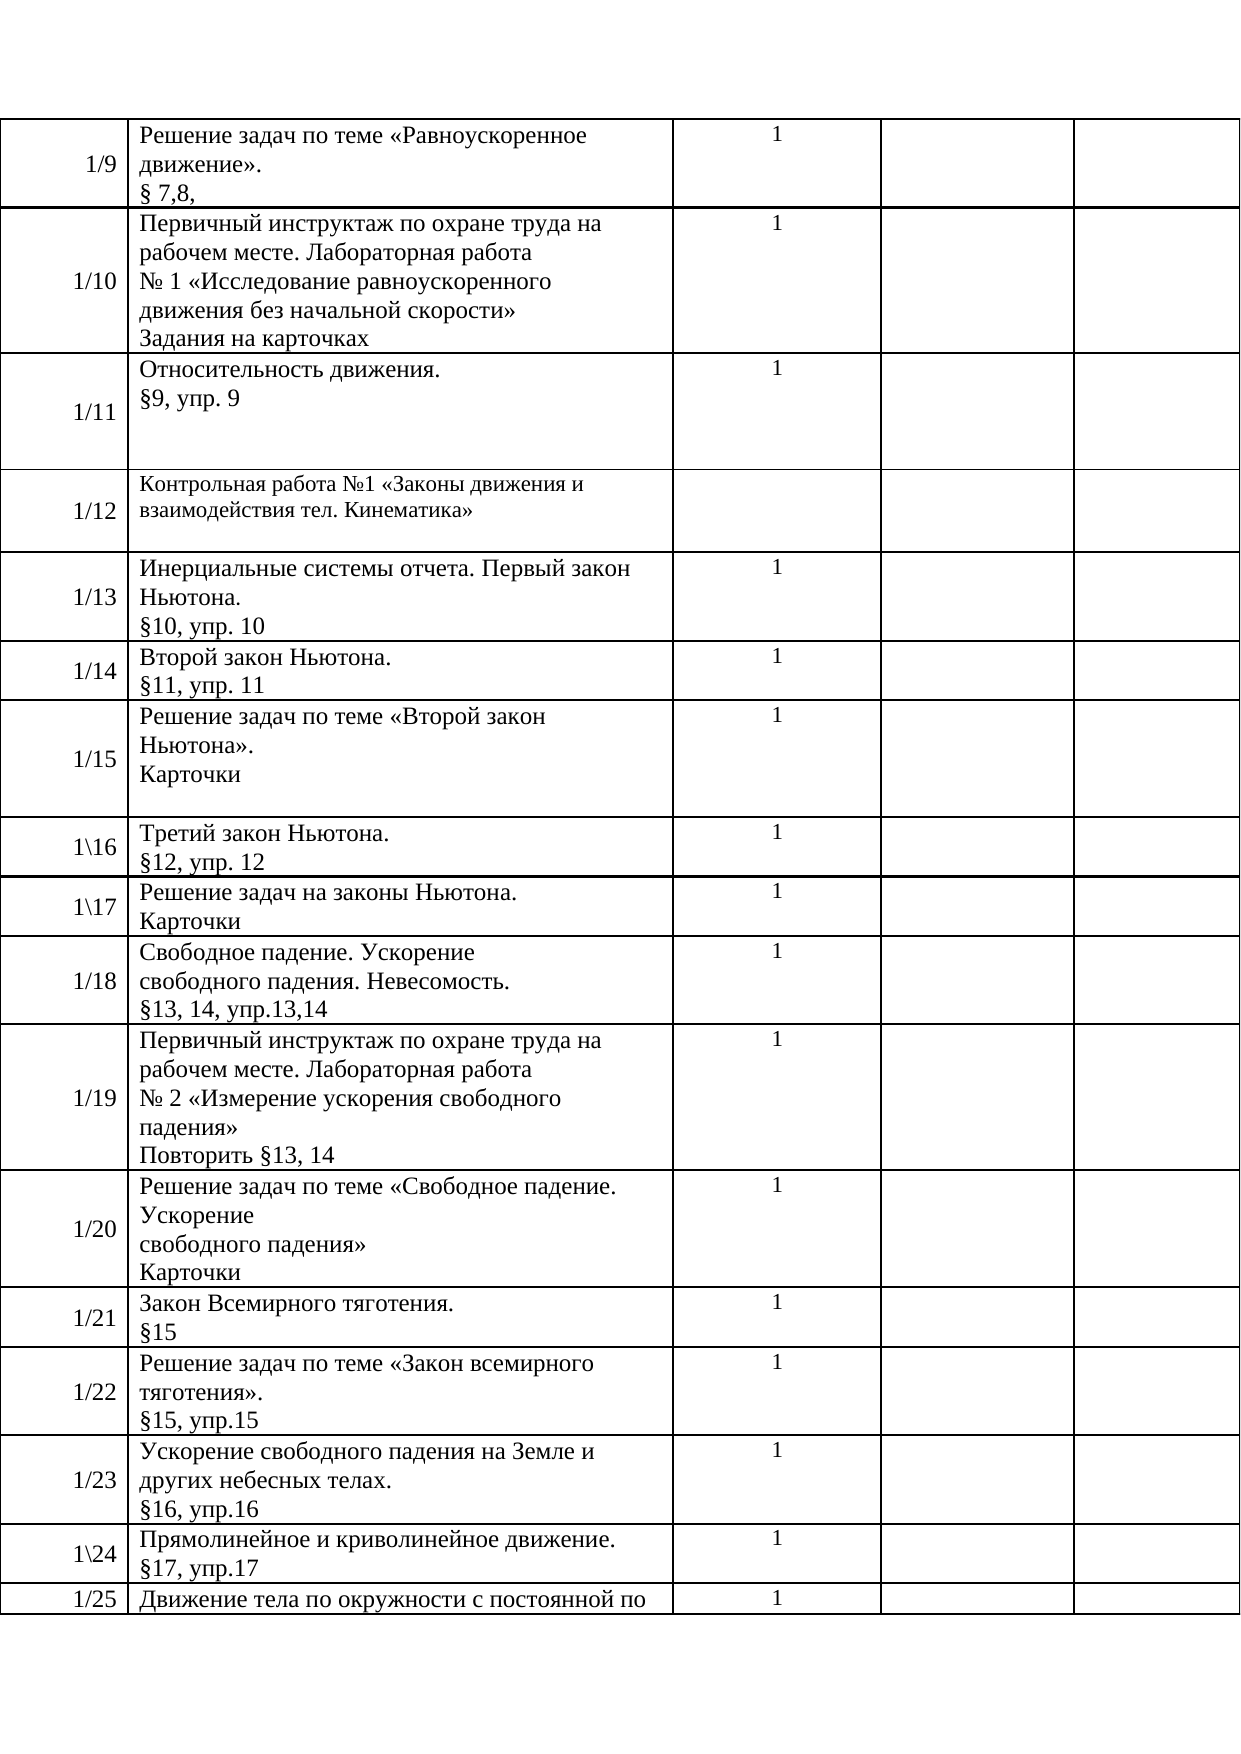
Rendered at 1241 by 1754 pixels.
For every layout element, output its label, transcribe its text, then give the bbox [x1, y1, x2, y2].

table_cell [882, 209, 1073, 352]
table_cell 1 [674, 209, 880, 352]
table_cell [882, 1584, 1073, 1613]
table_cell [882, 878, 1073, 935]
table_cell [129, 1584, 672, 1613]
table_cell 1/10 [1, 209, 127, 352]
table_cell [1075, 818, 1239, 875]
table_cell [882, 1171, 1073, 1286]
table_cell [882, 642, 1073, 699]
table_cell 1 [674, 642, 880, 699]
table_cell 1\16 [1, 818, 127, 875]
table_cell 1/18 [1, 937, 127, 1023]
table_cell [674, 470, 880, 551]
table_cell 1 [674, 1584, 880, 1613]
table_cell [1075, 937, 1239, 1023]
table_cell [1075, 1288, 1239, 1346]
table_cell [882, 1525, 1073, 1582]
table_cell Относительность движения. §9, упр. 9 [129, 354, 672, 469]
table_cell [1075, 470, 1239, 551]
table_cell [1075, 120, 1239, 206]
table_cell 1/22 [1, 1348, 127, 1434]
table_cell [882, 553, 1073, 640]
table_cell Инерциальные системы отчета. Первый закон Ньютона. §10, упр. 10 [129, 553, 672, 640]
table_cell [882, 818, 1073, 875]
table_cell 1 [674, 1348, 880, 1434]
table_cell [1075, 642, 1239, 699]
table_cell Контрольная работа №1 «Законы движения и взаимодействия тел. Кинематика» [129, 470, 672, 551]
table_cell 1/11 [1, 354, 127, 469]
table_cell 1 [674, 553, 880, 640]
table_cell Решение задач на законы Ньютона. Карточки [129, 878, 672, 935]
table_cell 1 [674, 878, 880, 935]
table_cell 1 [674, 1025, 880, 1169]
table_cell [1075, 1348, 1239, 1434]
table_cell 1/13 [1, 553, 127, 640]
table_cell [1075, 209, 1239, 352]
table_cell 1 [674, 1525, 880, 1582]
table_cell Второй закон Ньютона. §11, упр. 11 [129, 642, 672, 699]
table_cell Решение задач по теме «Свободное падение. Ускорение свободного падения» Карточки [129, 1171, 672, 1286]
table_cell 1\24 [1, 1525, 127, 1582]
table_cell 1 [674, 354, 880, 469]
table_cell [882, 937, 1073, 1023]
table_cell 1 [674, 1171, 880, 1286]
table_cell Третий закон Ньютона. §12, упр. 12 [129, 818, 672, 875]
table_cell 1 [674, 937, 880, 1023]
table_cell Решение задач по теме «Равноускоренное движение». § 7,8, [129, 120, 672, 206]
table_cell [1075, 701, 1239, 816]
table_cell Решение задач по теме «Закон всемирного тяготения». §15, упр.15 [129, 1348, 672, 1434]
table_cell 1/19 [1, 1025, 127, 1169]
table_cell [1075, 1584, 1239, 1613]
table_cell 1\17 [1, 878, 127, 935]
table_cell 1 [674, 1436, 880, 1522]
table_cell 1 [674, 120, 880, 206]
table_cell [1075, 1436, 1239, 1522]
table_cell 1 [674, 818, 880, 875]
table_cell 1/12 [1, 470, 127, 551]
table_cell 1/23 [1, 1436, 127, 1522]
table_cell 1/15 [1, 701, 127, 816]
table_cell [882, 470, 1073, 551]
table_cell [1075, 1025, 1239, 1169]
table_cell 1/14 [1, 642, 127, 699]
table_cell Закон Всемирного тяготения. §15 [129, 1288, 672, 1346]
table_cell [882, 701, 1073, 816]
table_cell [1075, 354, 1239, 469]
table_cell [1075, 878, 1239, 935]
table_cell [882, 354, 1073, 469]
table_cell Свободное падение. Ускорение свободного падения. Невесомость. §13, 14, упр.13,14 [129, 937, 672, 1023]
table_cell 1/20 [1, 1171, 127, 1286]
table_cell [1075, 553, 1239, 640]
table_cell Прямолинейное и криволинейное движение. §17, упр.17 [129, 1525, 672, 1582]
table_cell 1/21 [1, 1288, 127, 1346]
table_cell 1 [674, 701, 880, 816]
table_cell Ускорение свободного падения на Земле и других небесных телах. §16, упр.16 [129, 1436, 672, 1522]
table_cell 1/9 [1, 120, 127, 206]
table_cell Первичный инструктаж по охране труда на рабочем месте. Лабораторная работа № 2 «Измерение ускорения свободного падения» Повторить §13, 14 [129, 1025, 672, 1169]
table_cell [882, 1025, 1073, 1169]
table_cell Первичный инструктаж по охране труда на рабочем месте. Лабораторная работа № 1 «Исследование равноускоренного движения без начальной скорости» Задания на карточках [129, 209, 672, 352]
table_cell [882, 1288, 1073, 1346]
table_cell [1075, 1525, 1239, 1582]
table_cell [882, 1348, 1073, 1434]
table_cell [1075, 1171, 1239, 1286]
table_cell Решение задач по теме «Второй закон Ньютона». Карточки [129, 701, 672, 816]
table_cell 1 [674, 1288, 880, 1346]
table_cell [882, 1436, 1073, 1522]
table_cell [882, 120, 1073, 206]
table_cell 1/25 [1, 1584, 127, 1613]
